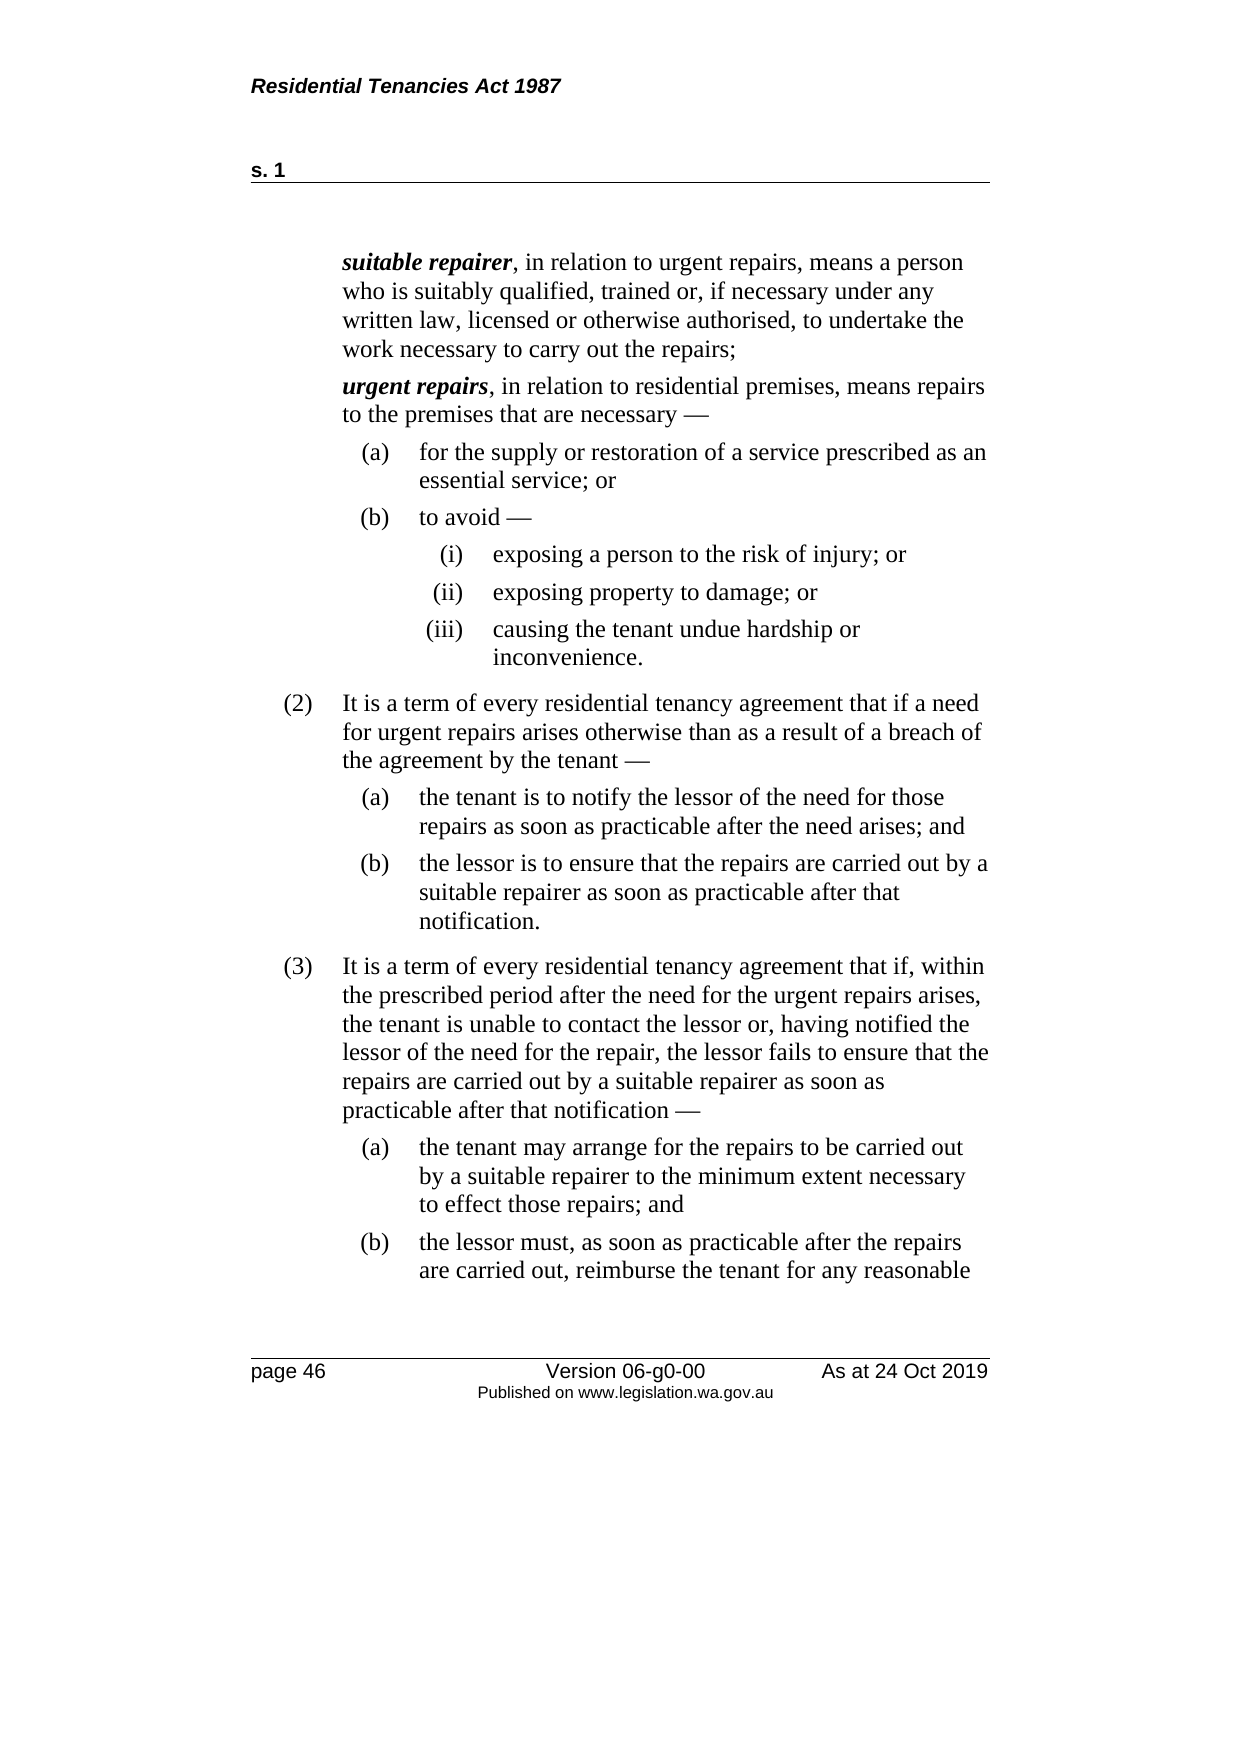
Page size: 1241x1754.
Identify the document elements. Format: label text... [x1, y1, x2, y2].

text (2) It is a term of every residential tenancy agreement that if a need for urgent repairs arises otherwise than as a result of a breach of the agreement by the tenant — [251, 688, 990, 774]
text (3) It is a term of every residential tenancy agreement that if, within the prescribed period after the need for the urgent repairs arises, the tenant is unable to contact the lessor or, having notified the lessor of the need for the repair, the lessor fails to ensure that the repairs are carried out by a suitable repairer as soon as practicable after that notification — [251, 951, 990, 1124]
text (b) the lessor is to ensure that the repairs are carried out by a suitable repairer as soon as practicable after that notification. [251, 848, 990, 934]
text (ii) exposing property to damage; or [251, 577, 990, 605]
text (i) exposing a person to the risk of injury; or [251, 539, 990, 568]
text (iii) causing the tenant undue hardship or inconvenience. [251, 614, 990, 671]
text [251, 1227, 990, 1284]
text suitable repairer, in relation to urgent repairs, means a person who is suitably qualified, trained or, if necessary under any written law, licensed or otherwise authorised, to undertake the work necessary to carry out the repairs; [251, 247, 990, 362]
text (a) the tenant may arrange for the repairs to be carried out by a suitable repairer to the minimum extent necessary to effect those repairs; and [251, 1132, 990, 1218]
text (b) to avoid — [251, 502, 990, 531]
text urgent repairs, in relation to residential premises, means repairs to the premises that are necessary — [251, 371, 990, 428]
text (a) for the supply or restoration of a service prescribed as an essential service; or [251, 437, 990, 494]
text (a) the tenant is to notify the lessor of the need for those repairs as soon as practicable after the need arises; and [251, 782, 990, 840]
